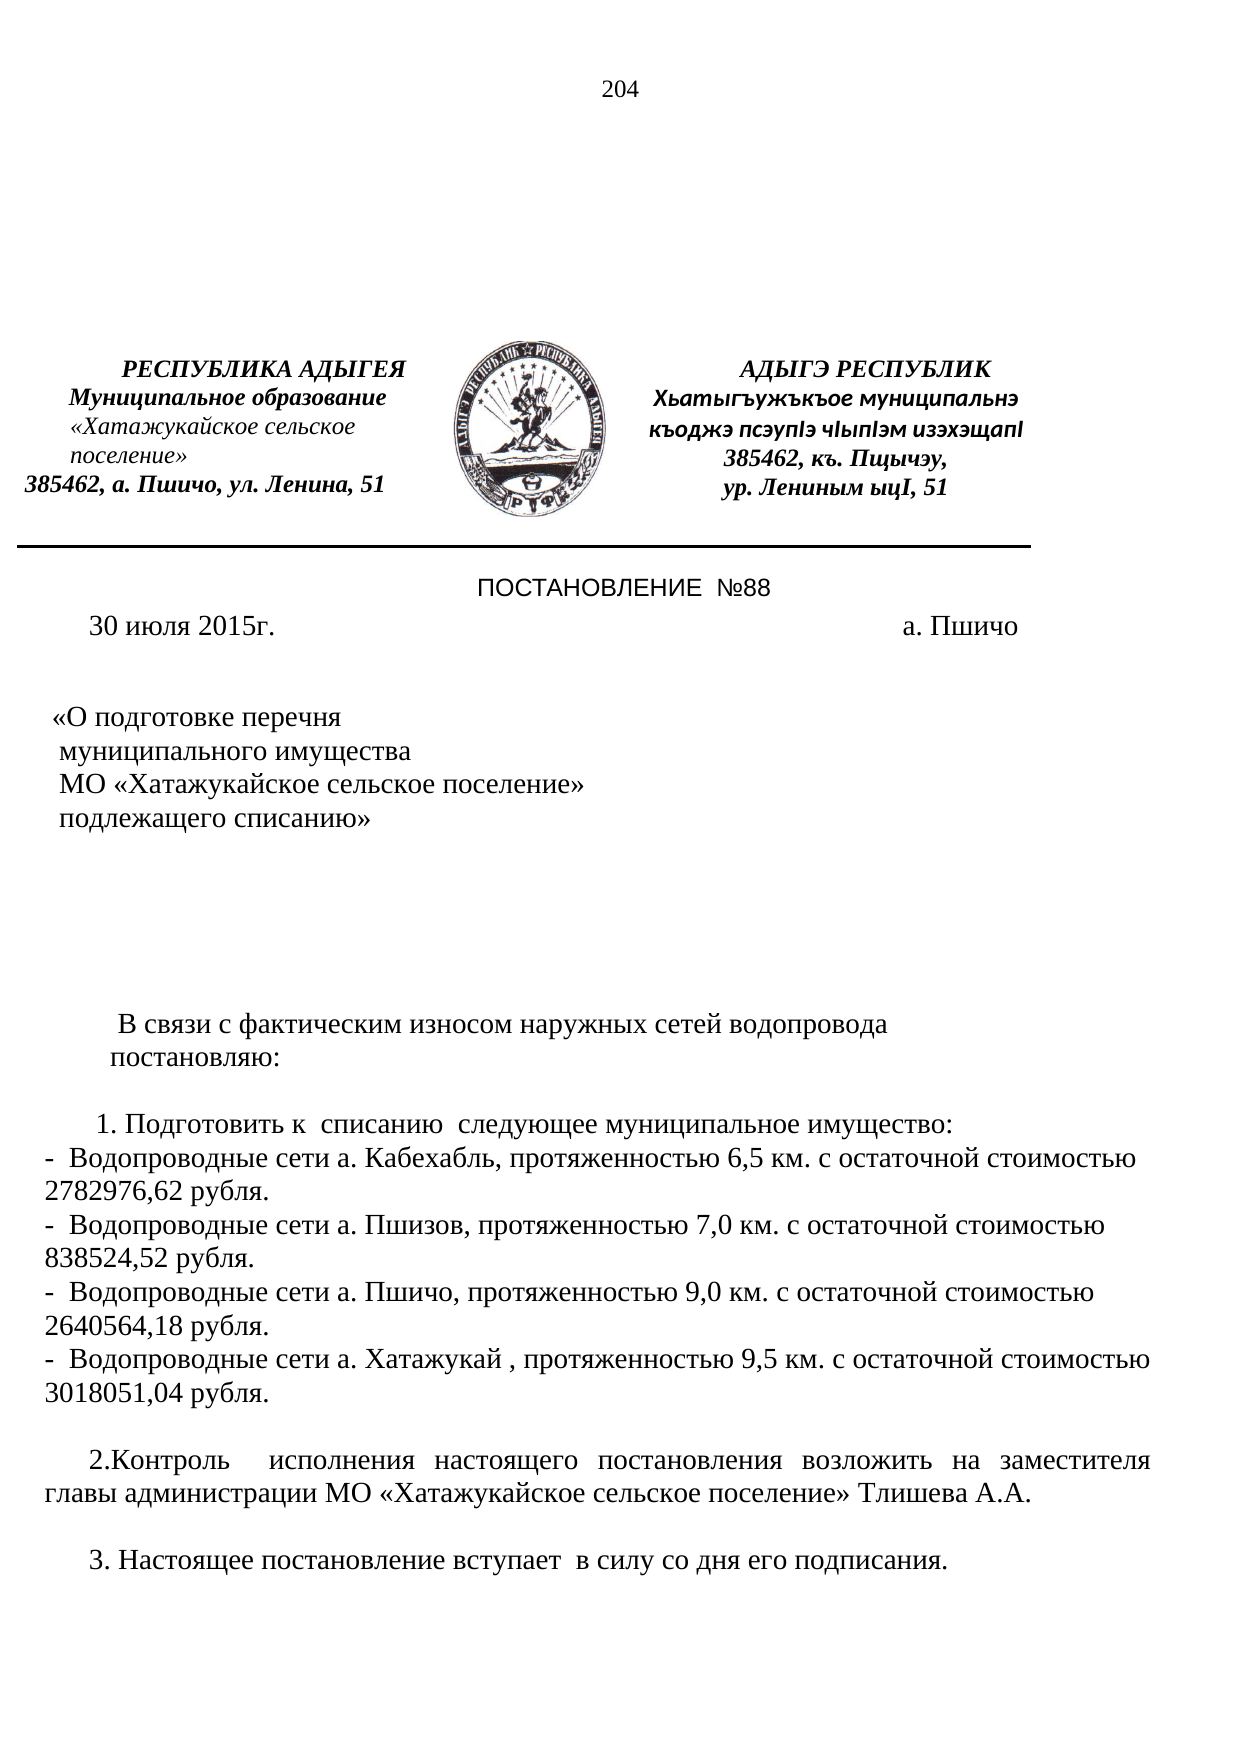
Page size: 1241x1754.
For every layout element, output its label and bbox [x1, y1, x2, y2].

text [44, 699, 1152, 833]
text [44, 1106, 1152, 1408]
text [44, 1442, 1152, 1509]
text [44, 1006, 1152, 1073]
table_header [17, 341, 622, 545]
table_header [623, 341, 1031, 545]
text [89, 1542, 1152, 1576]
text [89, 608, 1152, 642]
picture [452, 341, 608, 517]
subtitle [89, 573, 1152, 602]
